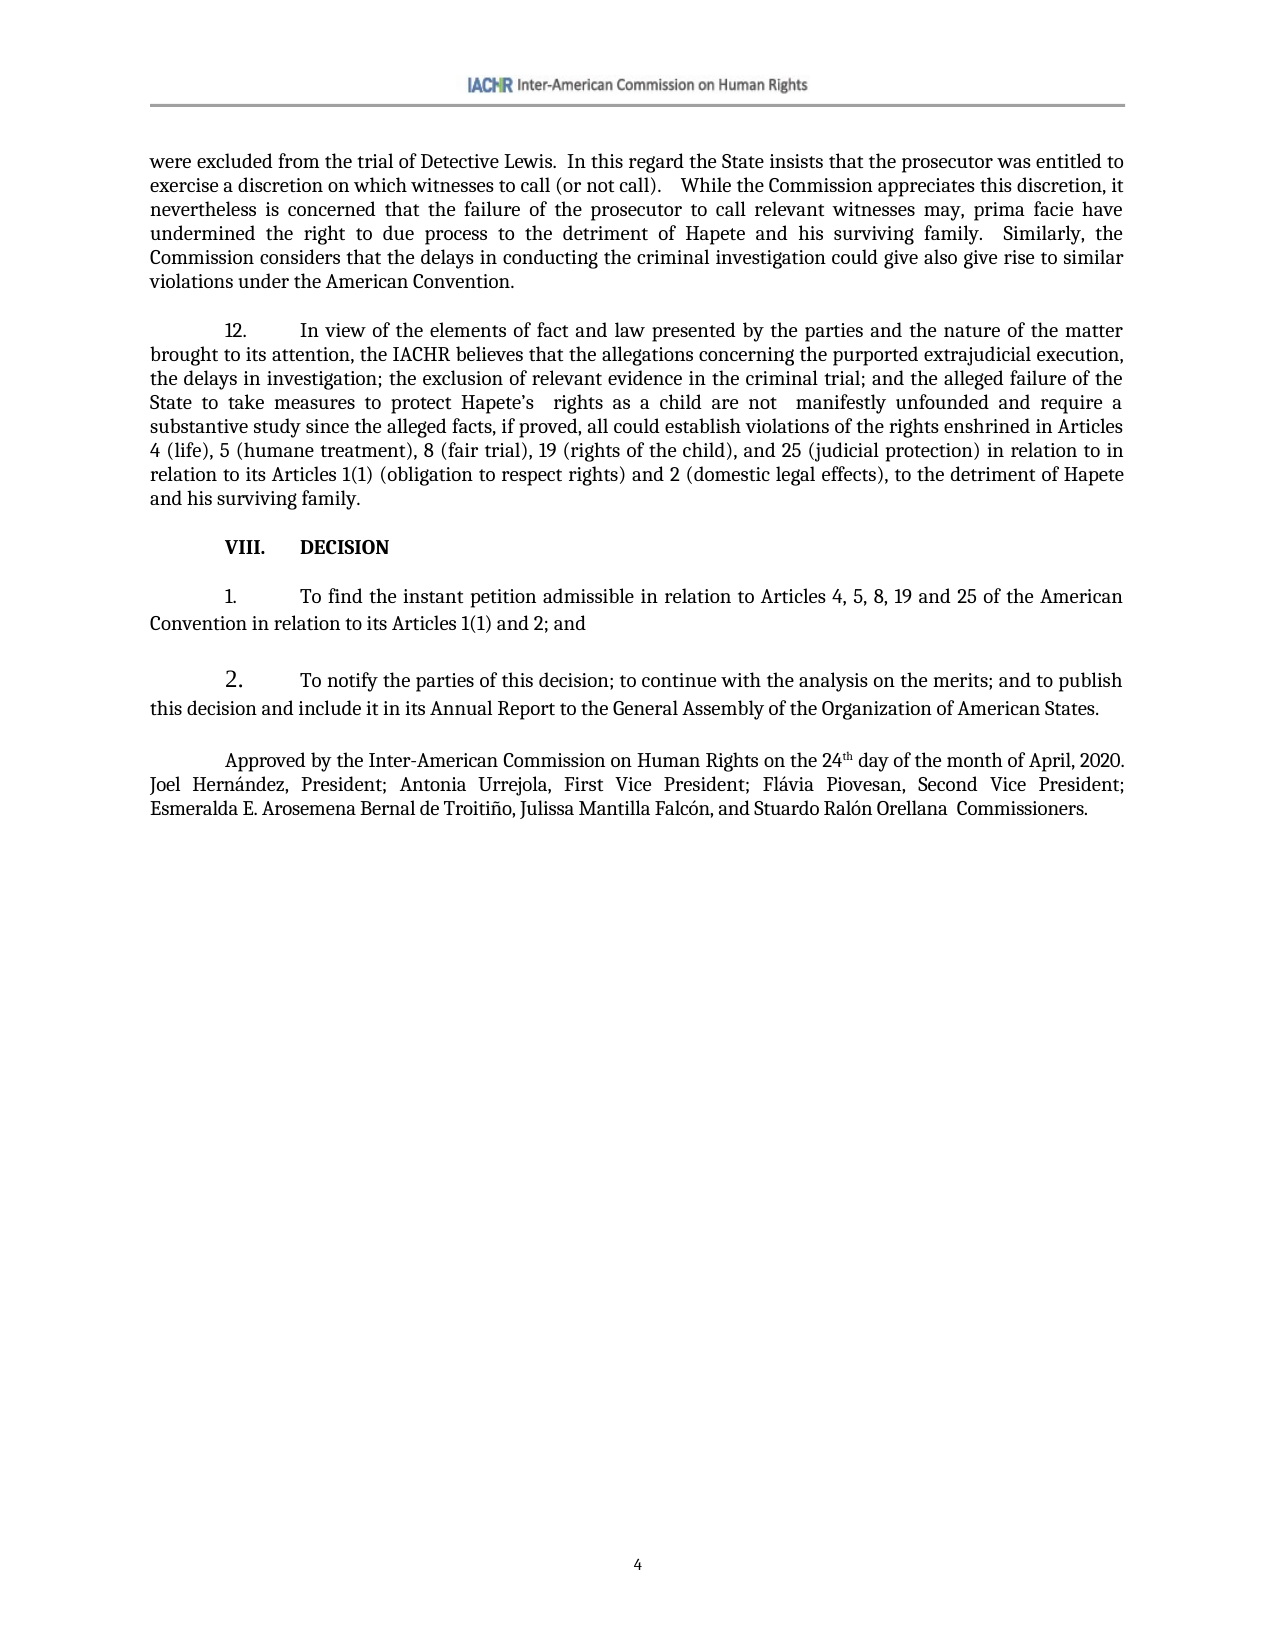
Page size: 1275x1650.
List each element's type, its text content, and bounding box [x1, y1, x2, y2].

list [150, 150, 1125, 294]
list In view of the elements of fact and law presented by the parties and the nature of the matter brought to its attention, the IACHR believes that the allegations concerning the purported extrajudicial execution, the delays in investigation; the exclusion of relevant evidence in the criminal trial; and the alleged failure of the State to take measures to protect Hapete’s rights as a child are not manifestly unfounded and require a substantive study since the alleged facts, if proved, all could establish violations of the rights enshrined in Articles 4 (life), 5 (humane treatment), 8 (fair trial), 19 (rights of the child), and 25 (judicial protection) in relation to in relation to its Articles 1(1) (obligation to respect rights) and 2 (domestic legal effects), to the detriment of Hapete and his surviving family. [150, 319, 1125, 510]
text Approved by the Inter-American Commission on Human Rights on the 24th day of the month of April, 2020. Joel Hernández, President; Antonia Urrejola, First Vice President; Flávia Piovesan, Second Vice President; Esmeralda E. Arosemena Bernal de Troitiño, Julissa Mantilla Falcón, and Stuardo Ralón Orellana Commissioners. [150, 749, 1125, 821]
list VIII. DECISION [225, 535, 1125, 559]
list To find the instant petition admissible in relation to Articles 4, 5, 8, 19 and 25 of the American Convention in relation to its Articles 1(1) and 2; and [150, 584, 1125, 636]
picture [456, 75, 819, 95]
list To notify the parties of this decision; to continue with the analysis on the merits; and to publish this decision and include it in its Annual Report to the General Assembly of the Organization of American States. [150, 664, 1125, 721]
